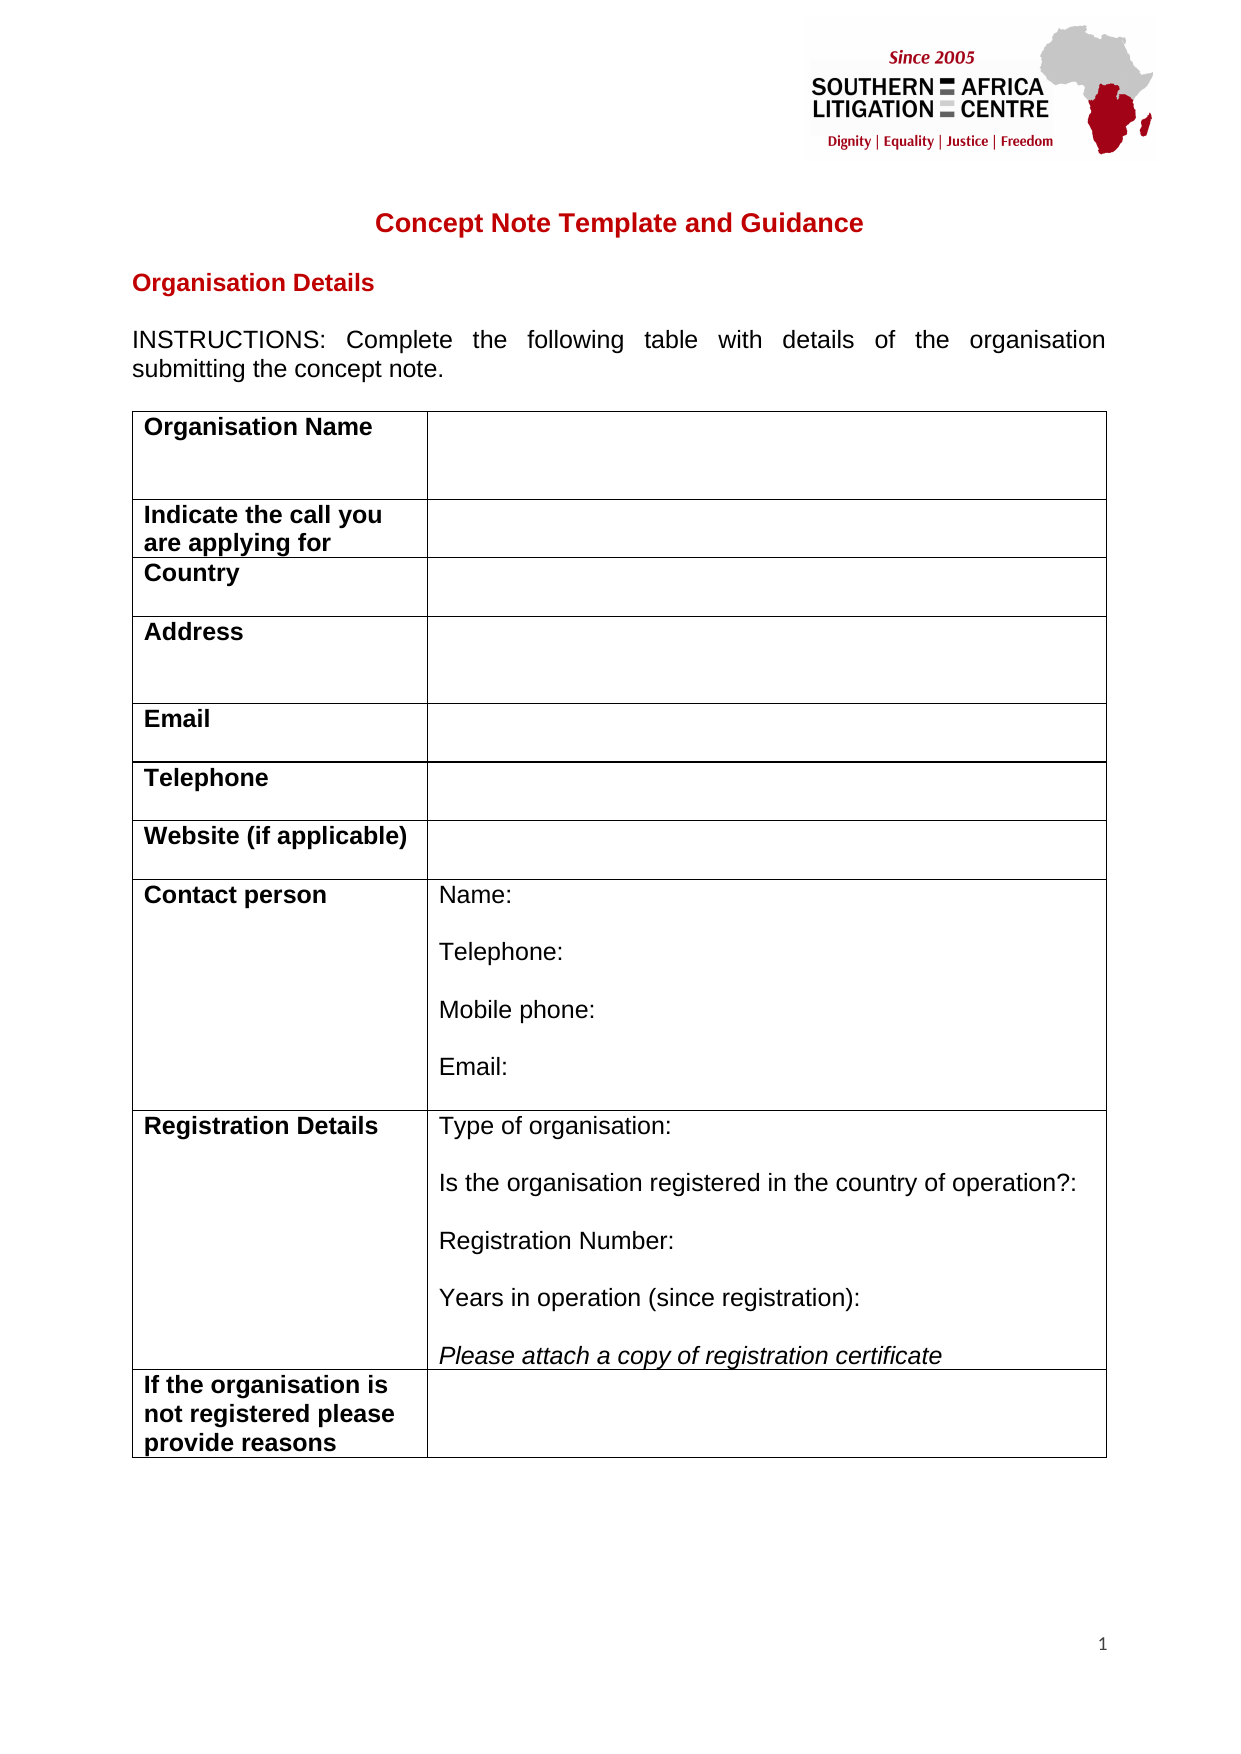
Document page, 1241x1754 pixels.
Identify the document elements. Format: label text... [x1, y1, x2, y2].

text Organisation Details [132, 267, 1107, 296]
text INSTRUCTIONS: Complete the following table with details of the organisation submitting the concept note. [132, 325, 1107, 382]
table_cell [428, 821, 1106, 878]
table_cell [428, 704, 1106, 761]
table_header [428, 412, 1106, 498]
table_cell Website (if applicable) [133, 821, 427, 878]
table_cell Address [133, 617, 427, 703]
table_cell Type of organisation: Is the organisation registered in the country of operation?: Registration Number: Years in operation (since registration): Please attach a copy of registration certificate [428, 1111, 1106, 1369]
table_cell [428, 617, 1106, 703]
table_cell Indicate the call you are applying for [133, 500, 427, 557]
table_cell Country [133, 558, 427, 616]
picture [804, 15, 1157, 162]
table_cell [428, 763, 1106, 820]
text Concept Note Template and Guidance [132, 207, 1107, 239]
table_cell [428, 558, 1106, 616]
table_header Organisation Name [133, 412, 427, 498]
table_cell [428, 500, 1106, 557]
table_cell Email [133, 704, 427, 761]
table_cell Name: Telephone: Mobile phone: Email: [428, 880, 1106, 1109]
table_cell Registration Details [133, 1111, 427, 1369]
table_cell Contact person [133, 880, 427, 1109]
table_cell [428, 1370, 1106, 1457]
table_cell Telephone [133, 763, 427, 820]
table_cell If the organisation is not registered please provide reasons [133, 1370, 427, 1457]
